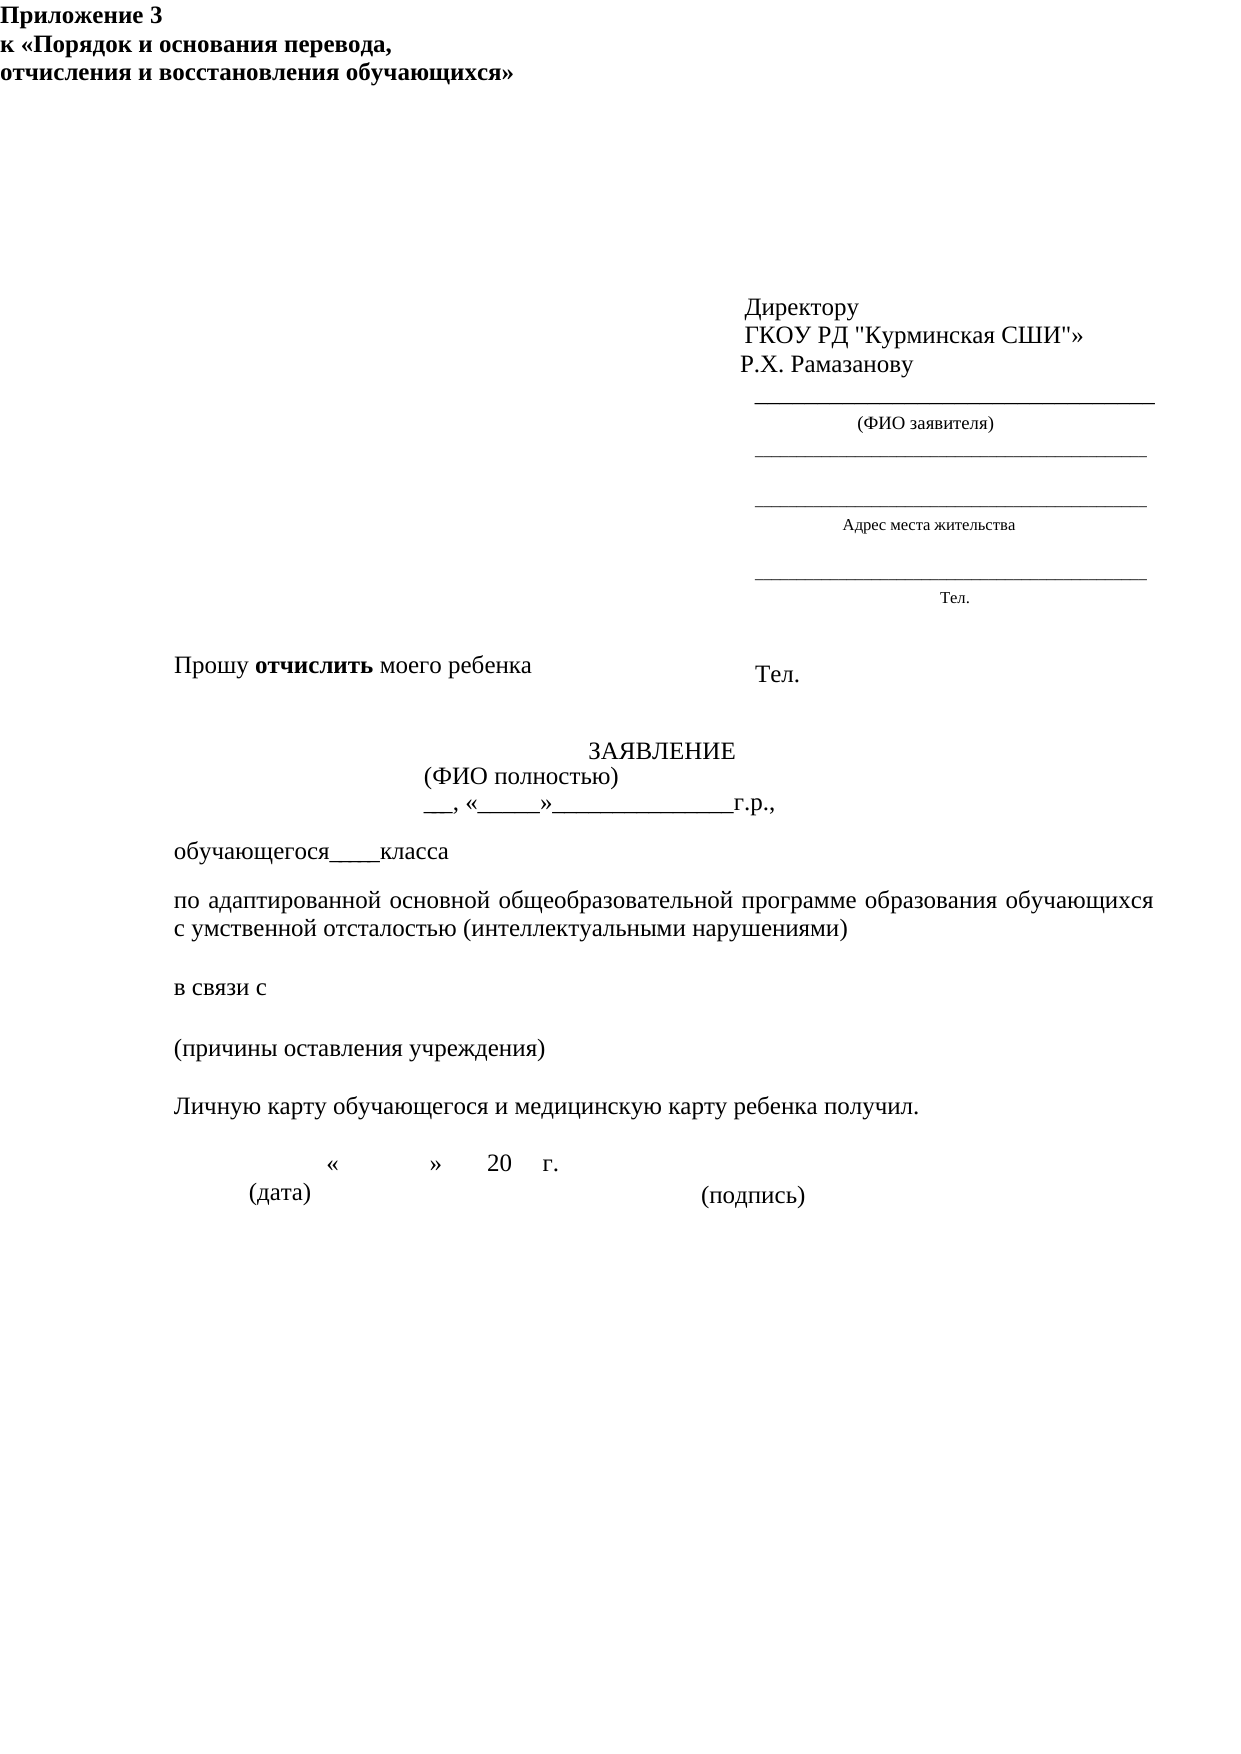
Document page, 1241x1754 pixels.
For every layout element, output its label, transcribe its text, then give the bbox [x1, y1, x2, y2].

text Директору [174, 292, 1154, 321]
text _______________________________________________ [755, 435, 1154, 460]
text ________________________________ [174, 378, 1154, 407]
text обучающегося класса [174, 839, 1154, 864]
text в связи с [174, 976, 1154, 1001]
text Р.Х. Рамазанову [174, 349, 1154, 378]
text (подпись) [701, 1183, 1154, 1208]
text Тел. [755, 583, 1154, 608]
text (ФИО заявителя) [174, 407, 1154, 435]
text (причины оставления учреждения) [174, 1011, 1154, 1068]
text _______________________________________________ [755, 485, 1154, 510]
text « » 20 г. [174, 1126, 1154, 1183]
text Личную карту обучающегося и медицинскую карту ребенка получил. [174, 1068, 1154, 1126]
text , « » г.р., [424, 791, 1154, 816]
text по адаптированной основной общеобразовательной программе образования обучающихся с умственной отсталостью (интеллектуальными нарушениями) [174, 886, 1154, 942]
text _______________________________________________ [755, 558, 1154, 583]
text ГКОУ РД "Курминская СШИ"» [174, 321, 1154, 349]
text Адрес места жительства [755, 510, 1154, 535]
text Тел. [755, 663, 1154, 688]
text (ФИО полностью) [424, 688, 1154, 789]
